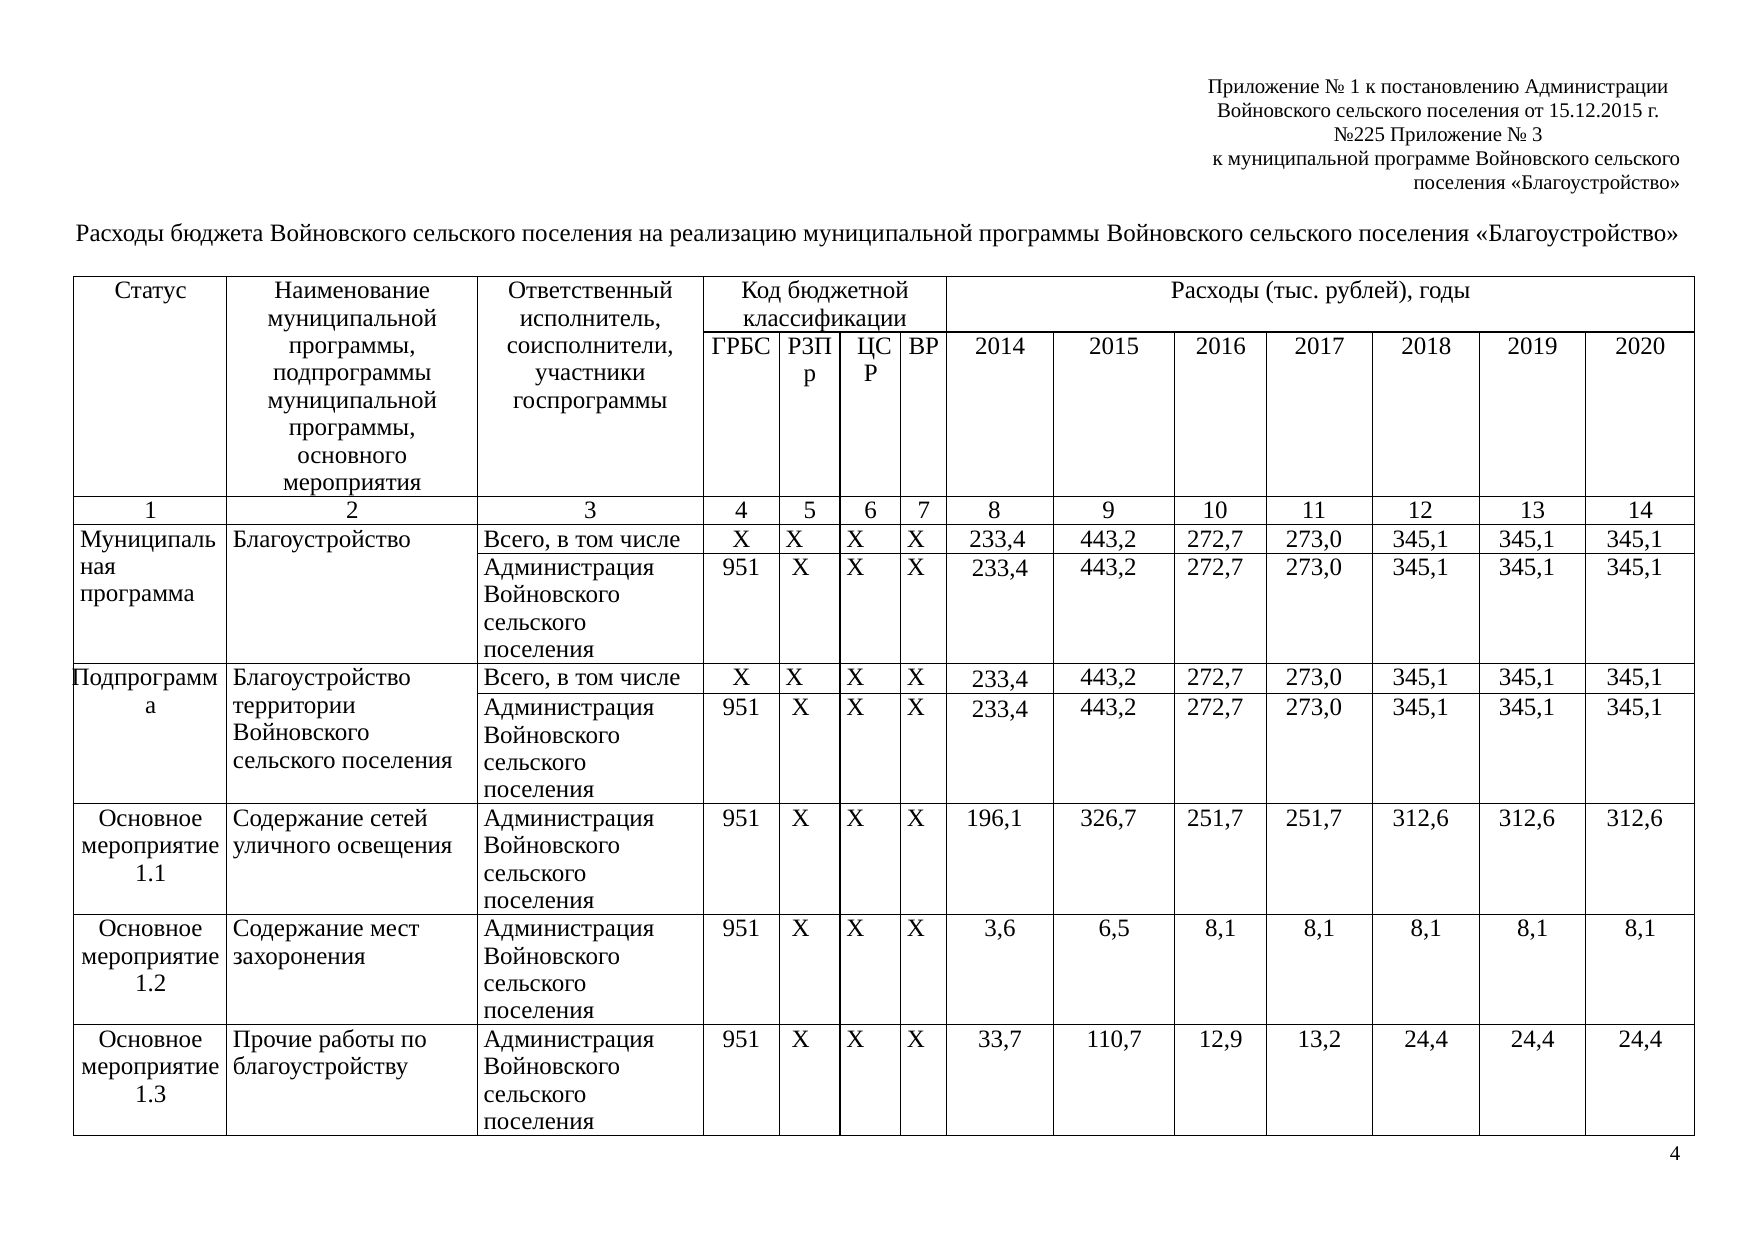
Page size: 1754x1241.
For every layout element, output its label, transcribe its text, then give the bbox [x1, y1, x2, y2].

table_cell Х [841, 915, 900, 1024]
text к муниципальной программе Войновского сельского поселения «Благоустройство» [1196, 146, 1680, 194]
table_cell Х [901, 554, 946, 663]
table_cell 272,7 [1175, 554, 1266, 663]
table_cell 345,1 [1373, 664, 1479, 693]
text Приложение № 1 к постановлению Администрации Войновского сельского поселения от 15.12.2015 г. №225 Приложение № 3 [1196, 74, 1680, 146]
table_cell 10 [1175, 497, 1266, 524]
text Расходы бюджета Войновского сельского поселения на реализацию муниципальной программы Войновского сельского поселения «Благоустройство» [74, 218, 1680, 247]
table_cell 233,4 [947, 694, 1053, 803]
table_cell 312,6 [1373, 804, 1479, 914]
table_cell 2016 [1175, 333, 1266, 496]
table_cell ГРБС [704, 333, 779, 496]
table_cell Х [901, 525, 946, 552]
table_cell 951 [704, 554, 779, 663]
table_cell Х [780, 1025, 839, 1135]
table_cell 33,7 [947, 1025, 1053, 1135]
table_cell Х [780, 694, 839, 803]
table_cell Администрация Войновского сельского поселения [478, 804, 703, 914]
table_cell 6,5 [1054, 915, 1174, 1024]
table_cell 272,7 [1175, 664, 1266, 693]
table_cell 2019 [1480, 333, 1585, 496]
table_cell 345,1 [1373, 694, 1479, 803]
table_cell Х [704, 525, 779, 552]
table_cell Х [841, 525, 900, 552]
table_cell Х [780, 915, 839, 1024]
table_cell 3,6 [947, 915, 1053, 1024]
table_cell 312,6 [1586, 804, 1694, 914]
table_cell 251,7 [1175, 804, 1266, 914]
table_cell Всего, в том числе [478, 664, 703, 693]
table_cell 5 [780, 497, 839, 524]
table_cell Х [780, 554, 839, 663]
table_cell Содержание мест захоронения [227, 915, 477, 1024]
table_cell 9 [1054, 497, 1174, 524]
table_cell 443,2 [1054, 694, 1174, 803]
table_cell 2015 [1054, 333, 1174, 496]
table_cell 24,4 [1586, 1025, 1694, 1135]
table_cell Муниципальная программа [74, 525, 226, 663]
table_cell 7 [901, 497, 946, 524]
table_cell 345,1 [1586, 525, 1694, 552]
table_cell Х [901, 694, 946, 803]
table_cell 443,2 [1054, 664, 1174, 693]
table_cell 8,1 [1586, 915, 1694, 1024]
table_cell Х [841, 554, 900, 663]
table_cell Х [841, 664, 900, 693]
table_cell Администрация Войновского сельского поселения [478, 694, 703, 803]
table_header Статус [74, 277, 226, 496]
table_cell Х [901, 915, 946, 1024]
table_cell 326,7 [1054, 804, 1174, 914]
table_cell 951 [704, 804, 779, 914]
table_cell 12 [1373, 497, 1479, 524]
table_cell 14 [1586, 497, 1694, 524]
table_header Ответственный исполнитель, соисполнители, участники госпрограммы [478, 277, 703, 496]
table_header Расходы (тыс. рублей), годы [947, 277, 1694, 331]
table_cell Администрация Войновского сельского поселения [478, 915, 703, 1024]
table_cell 13 [1480, 497, 1585, 524]
table_cell Подпрограмма [74, 664, 226, 803]
table_cell 2014 [947, 333, 1053, 496]
table_cell 110,7 [1054, 1025, 1174, 1135]
table_cell 443,2 [1054, 554, 1174, 663]
table_cell 345,1 [1480, 694, 1585, 803]
table_cell 345,1 [1586, 554, 1694, 663]
table_cell 345,1 [1586, 664, 1694, 693]
table_cell 1 [74, 497, 226, 524]
table_cell Х [780, 525, 839, 552]
table_cell Администрация Войновского сельского поселения [478, 554, 703, 663]
table_cell 196,1 [947, 804, 1053, 914]
table_cell 2018 [1373, 333, 1479, 496]
table_header Наименование муниципальной программы, подпрограммы муниципальной программы, основного мероприятия [227, 277, 477, 496]
table_cell 233,4 [947, 554, 1053, 663]
table_cell 8,1 [1373, 915, 1479, 1024]
table_cell Основное мероприятие 1.1 [74, 804, 226, 914]
table_cell Х [841, 694, 900, 803]
table_cell 8 [947, 497, 1053, 524]
table_cell 4 [704, 497, 779, 524]
table_cell 233,4 [947, 525, 1053, 552]
table_cell Х [841, 1025, 900, 1135]
table_cell 951 [704, 915, 779, 1024]
table_cell Всего, в том числе [478, 525, 703, 552]
table_cell 345,1 [1480, 525, 1585, 552]
table_cell 8,1 [1480, 915, 1585, 1024]
table_cell ВР [901, 333, 946, 496]
table_cell 2 [227, 497, 477, 524]
table_cell Х [901, 664, 946, 693]
table_cell ЦСР [841, 333, 900, 496]
table_cell 24,4 [1373, 1025, 1479, 1135]
table_cell 272,7 [1175, 694, 1266, 803]
table_cell 273,0 [1267, 525, 1372, 552]
table_cell 12,9 [1175, 1025, 1266, 1135]
table_cell 8,1 [1175, 915, 1266, 1024]
table_cell 251,7 [1267, 804, 1372, 914]
table_cell 11 [1267, 497, 1372, 524]
table_cell 951 [704, 1025, 779, 1135]
table_cell 8,1 [1267, 915, 1372, 1024]
table_cell 312,6 [1480, 804, 1585, 914]
table_cell Благоустройство территории Войновского сельского поселения [227, 664, 477, 803]
table_cell Х [780, 804, 839, 914]
table_cell 24,4 [1480, 1025, 1585, 1135]
table_cell 6 [841, 497, 900, 524]
table_cell 345,1 [1373, 525, 1479, 552]
table_cell Х [780, 664, 839, 693]
table_cell 345,1 [1586, 694, 1694, 803]
table_cell 273,0 [1267, 664, 1372, 693]
table_cell Прочие работы по благоустройству [227, 1025, 477, 1135]
table_cell 3 [478, 497, 703, 524]
table_cell 233,4 [947, 664, 1053, 693]
table_cell Х [704, 664, 779, 693]
table_cell 443,2 [1054, 525, 1174, 552]
table_cell Основное мероприятие 1.2 [74, 915, 226, 1024]
table_cell Благоустройство [227, 525, 477, 663]
table_cell 272,7 [1175, 525, 1266, 552]
table_cell 345,1 [1480, 664, 1585, 693]
table_header Код бюджетной классификации [704, 277, 946, 331]
table_cell 273,0 [1267, 554, 1372, 663]
table_cell 13,2 [1267, 1025, 1372, 1135]
table_cell Х [901, 804, 946, 914]
table_cell 2020 [1586, 333, 1694, 496]
table_cell 273,0 [1267, 694, 1372, 803]
table_cell 951 [704, 694, 779, 803]
table_cell Содержание сетей уличного освещения [227, 804, 477, 914]
table_cell Р3Пр [780, 333, 839, 496]
table_cell 345,1 [1373, 554, 1479, 663]
table_cell 2017 [1267, 333, 1372, 496]
table_cell Администрация Войновского сельского поселения [478, 1025, 703, 1135]
table_cell Х [841, 804, 900, 914]
table_cell 345,1 [1480, 554, 1585, 663]
table_cell Основное мероприятие 1.3 [74, 1025, 226, 1135]
table_cell Х [901, 1025, 946, 1135]
